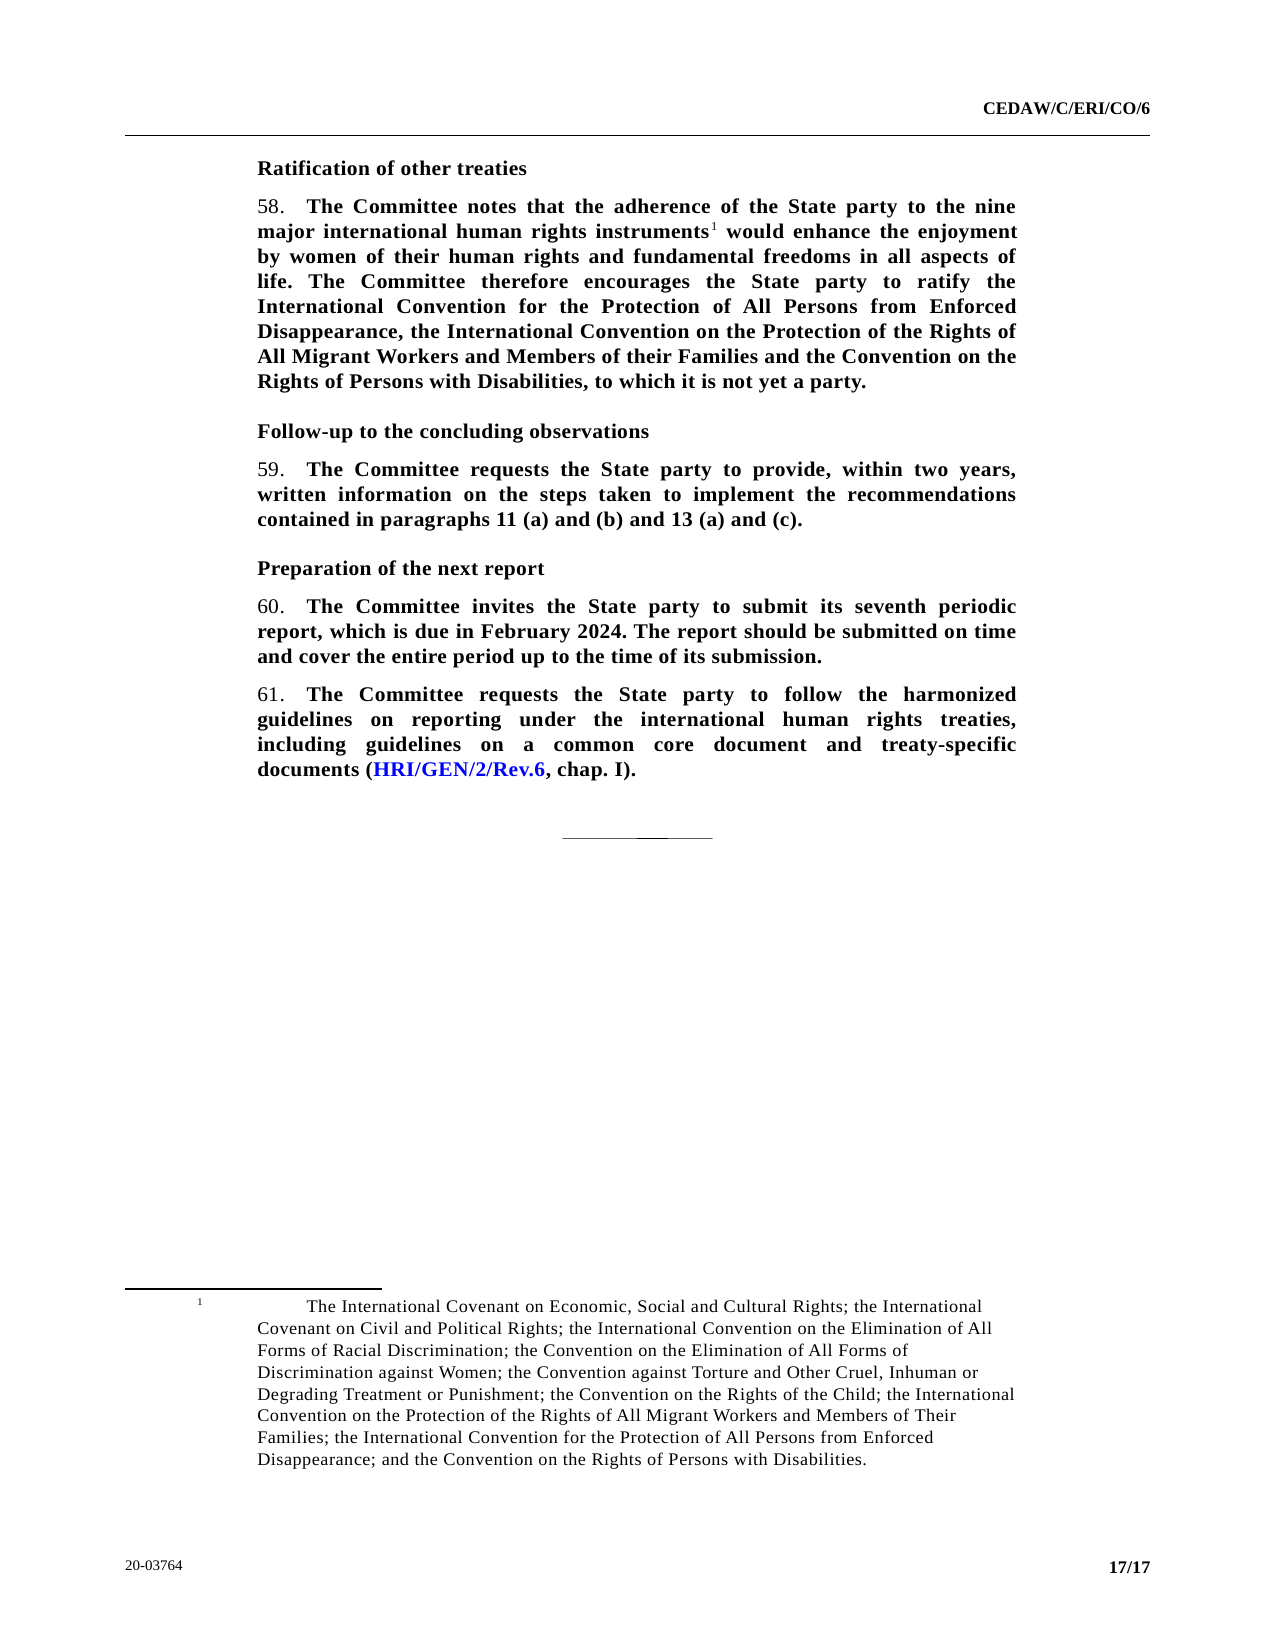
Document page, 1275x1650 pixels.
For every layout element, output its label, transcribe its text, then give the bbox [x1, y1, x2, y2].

text 61. The Committee requests the State party to follow the harmonized guidelines on reporting under the international human rights treaties, including guidelines on a common core document and treaty-specific documents (HRI/GEN/2/Rev.6, chap. I). [257, 681, 1018, 781]
text 58. The Committee notes that the adherence of the State party to the nine major international human rights instruments would enhance the enjoyment by women of their human rights and fundamental freedoms in all aspects of life. The Committee therefore encourages the State party to ratify the International Convention for the Protection of All Persons from Enforced Disappearance, the International Convention on the Protection of the Rights of All Migrant Workers and Members of their Families and the Convention on the Rights of Persons with Disabilities, to which it is not yet a party. [257, 193, 1018, 393]
text 60. The Committee invites the State party to submit its seventh periodic report, which is due in February 2024. The report should be submitted on time and cover the entire period up to the time of its submission. [257, 593, 1018, 668]
text 59. The Committee requests the State party to provide, within two years, written information on the steps taken to implement the recommendations contained in paragraphs 11 (a) and (b) and 13 (a) and (c). [257, 456, 1018, 531]
text Ratification of other treaties [125, 156, 1019, 181]
text Follow-up to the concluding observations [125, 418, 1019, 443]
text Preparation of the next report [125, 556, 1019, 581]
